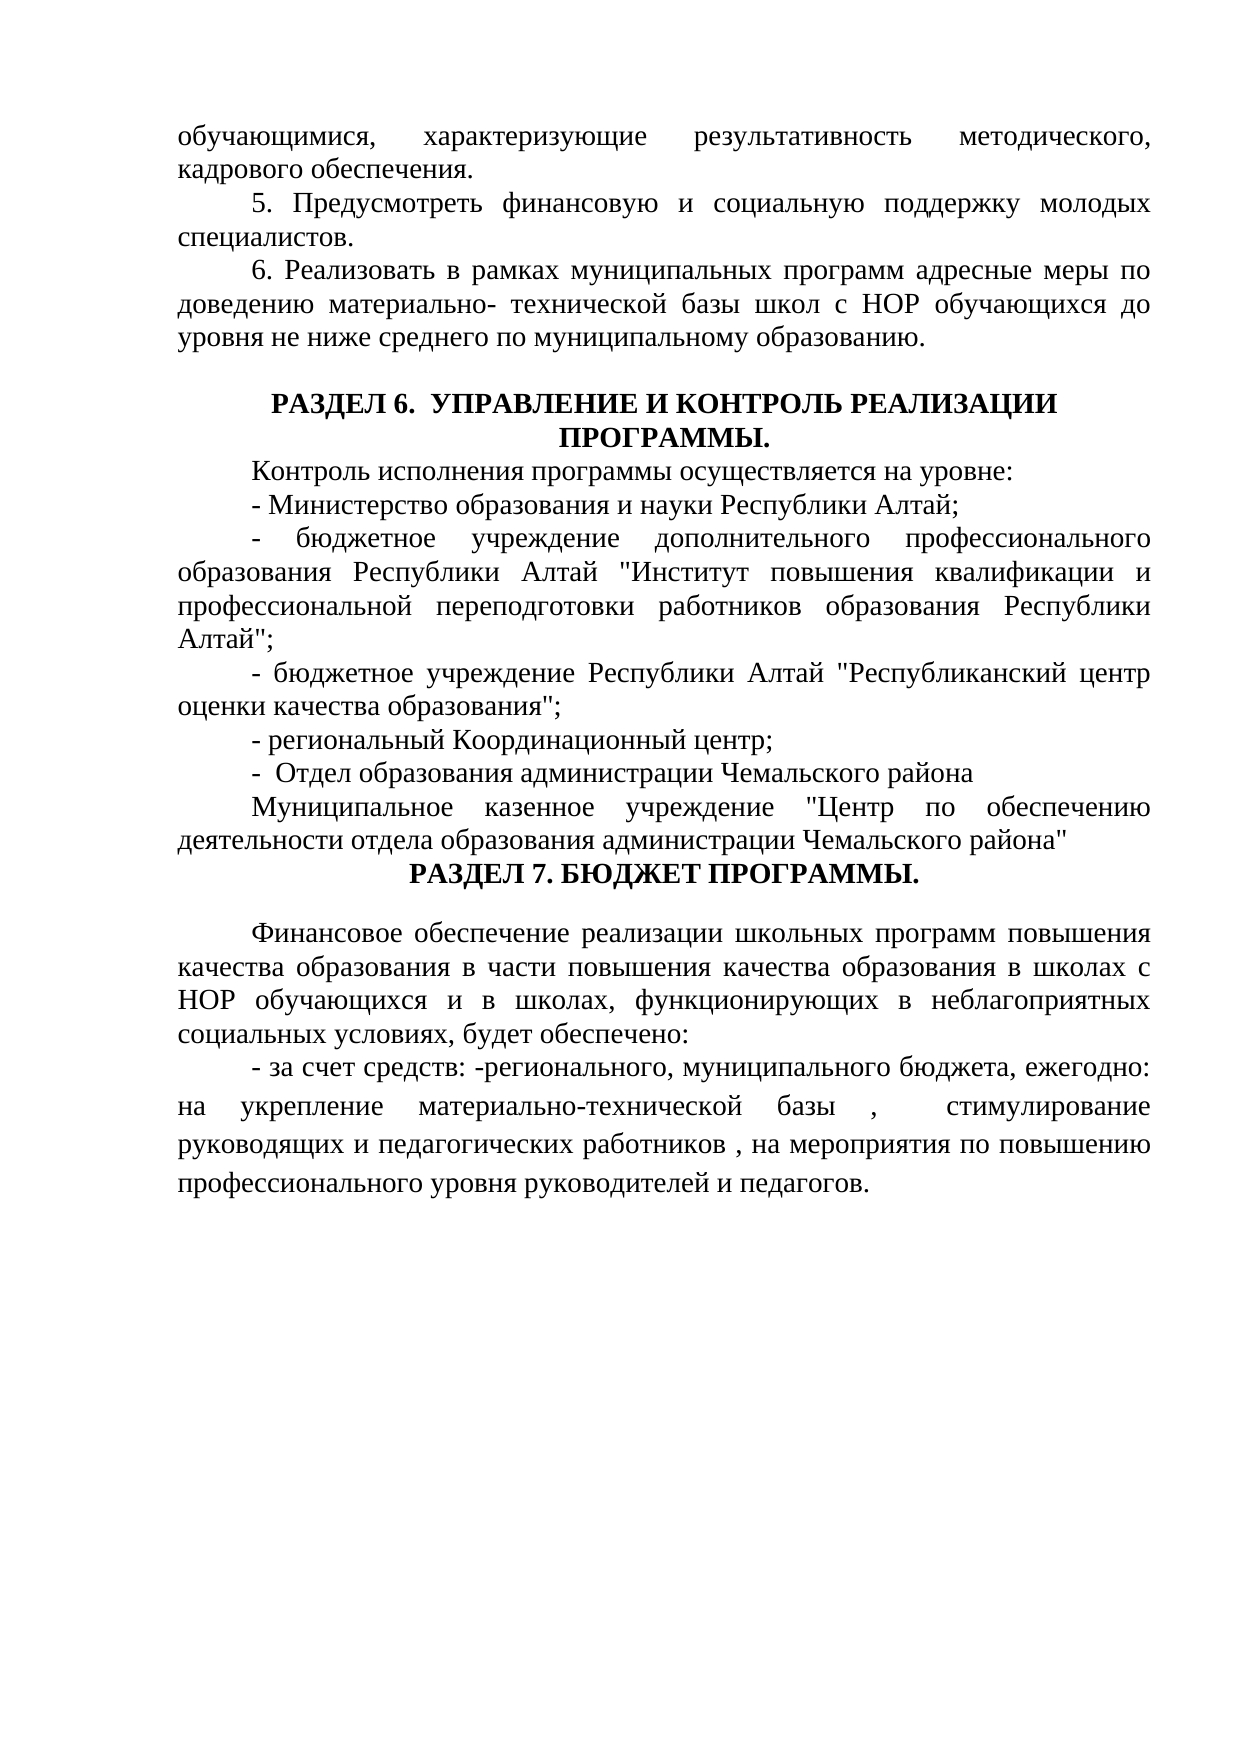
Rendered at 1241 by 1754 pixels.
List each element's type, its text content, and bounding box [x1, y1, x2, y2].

text 5. Предусмотреть финансовую и социальную поддержку молодых специалистов. [177, 185, 1152, 252]
text Финансовое обеспечение реализации школьных программ повышения качества образования в части повышения качества образования в школах с НОР обучающихся и в школах, функционирующих в неблагоприятных социальных условиях, будет обеспечено: [177, 915, 1152, 1049]
text РАЗДЕЛ 6. УПРАВЛЕНИЕ И КОНТРОЛЬ РЕАЛИЗАЦИИ ПРОГРАММЫ. [177, 386, 1152, 453]
text 6. Реализовать в рамках муниципальных программ адресные меры по доведению материально- технической базы школ с НОР обучающихся до уровня не ниже среднего по муниципальному образованию. [177, 252, 1152, 353]
text - Отдел образования администрации Чемальского района [177, 755, 1152, 789]
text - бюджетное учреждение Республики Алтай "Республиканский центр оценки качества образования"; [177, 655, 1152, 722]
text - Министерство образования и науки Республики Алтай; [177, 487, 1152, 521]
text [177, 118, 1152, 185]
text Контроль исполнения программы осуществляется на уровне: [177, 453, 1152, 487]
text РАЗДЕЛ 7. БЮДЖЕТ ПРОГРАММЫ. [177, 856, 1152, 889]
text - региональный Координационный центр; [177, 722, 1152, 755]
text Муниципальное казенное учреждение "Центр по обеспечению деятельности отдела образования администрации Чемальского района" [177, 789, 1152, 856]
text - бюджетное учреждение дополнительного профессионального образования Республики Алтай "Институт повышения квалификации и профессиональной переподготовки работников образования Республики Алтай"; [177, 521, 1152, 655]
text - за счет средств: -регионального, муниципального бюджета, ежегодно: на укрепление материально-технической базы , стимулирование руководящих и педагогических работников , на мероприятия по повышению профессионального уровня руководителей и педагогов. [177, 1049, 1152, 1199]
